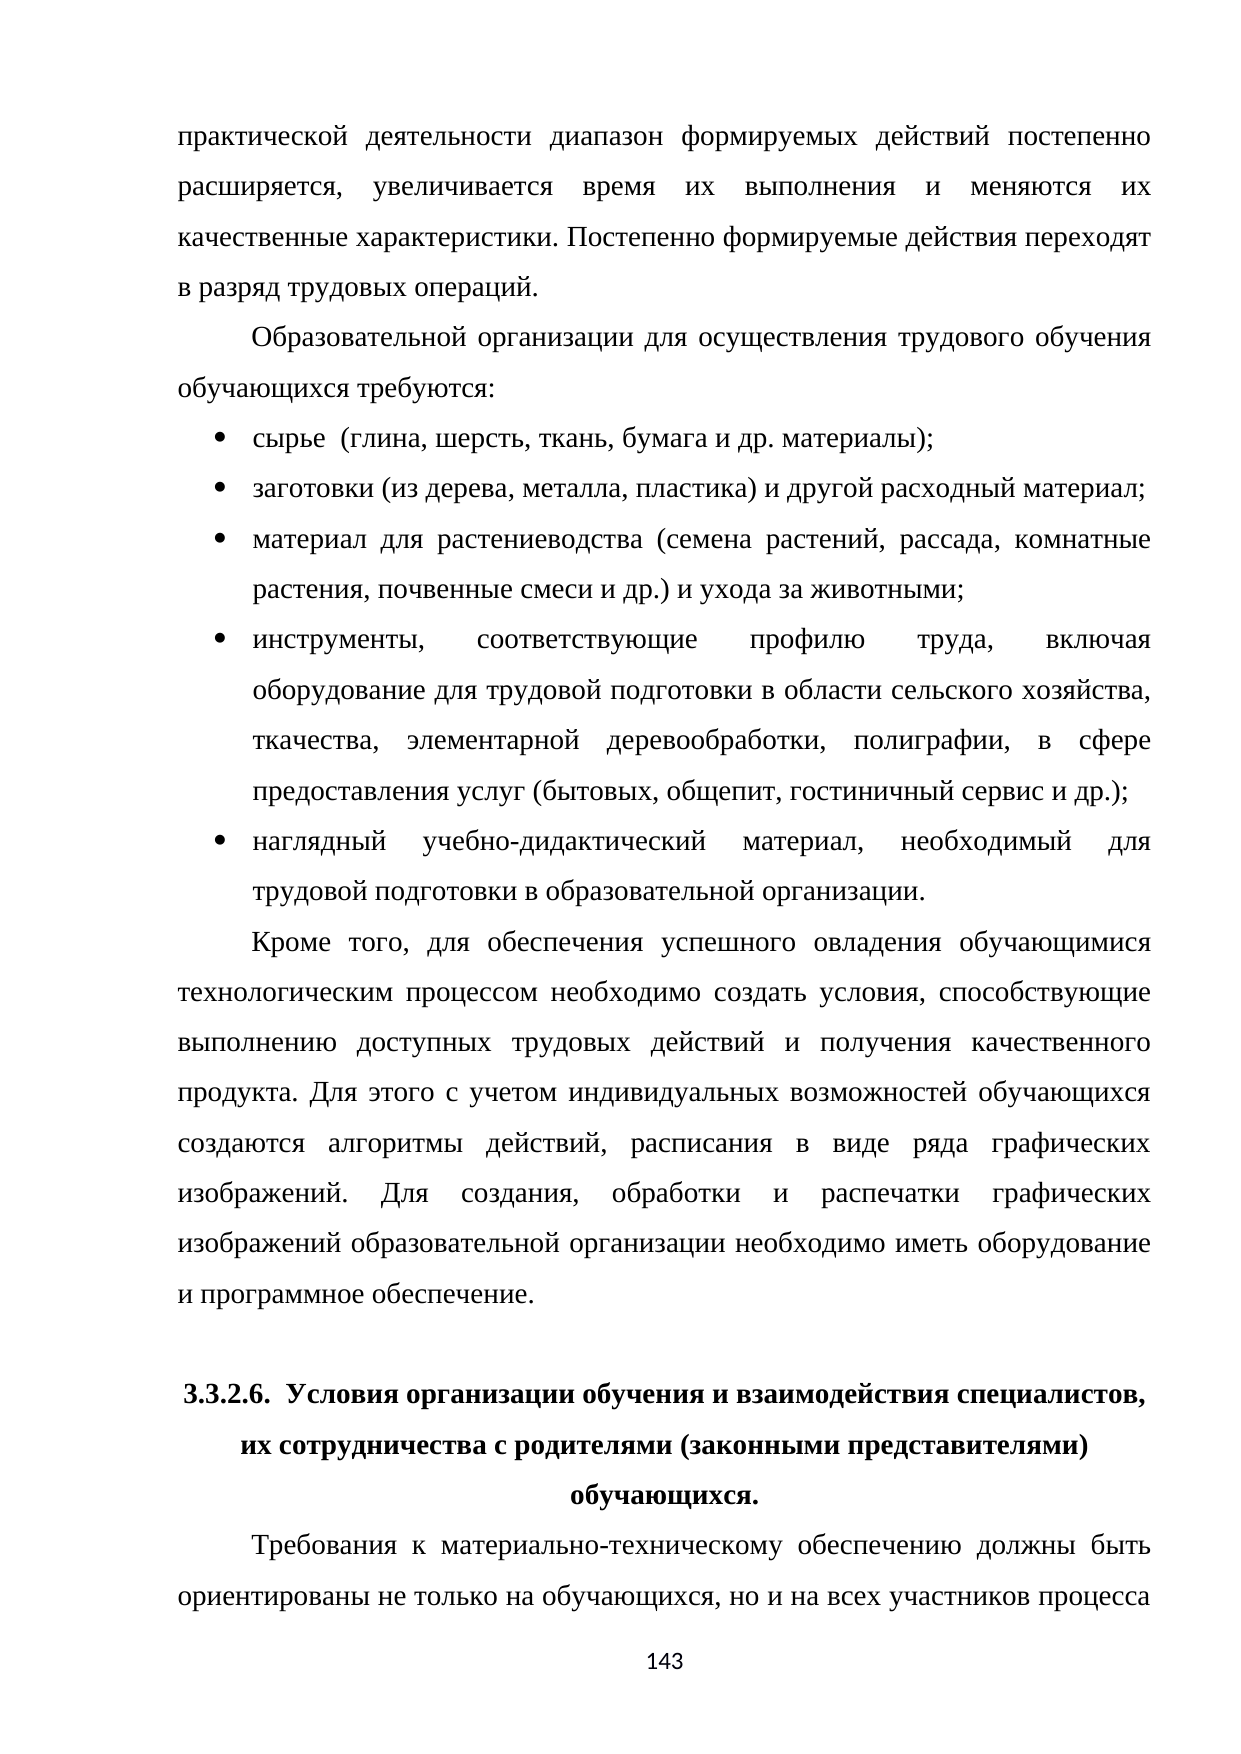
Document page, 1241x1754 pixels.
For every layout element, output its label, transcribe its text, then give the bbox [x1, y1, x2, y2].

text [177, 1527, 1152, 1611]
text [177, 118, 1152, 303]
list материал для растениеводства (семена растений, рассада, комнатные растения, почвенные смеси и др.) и ухода за животными; [215, 521, 1152, 605]
list инструменты, соответствующие профилю труда, включая оборудование для трудовой подготовки в области сельского хозяйства, ткачества, элементарной деревообработки, полиграфии, в сфере предоставления услуг (бытовых, общепит, гостиничный сервис и др.); [215, 622, 1152, 806]
text Образовательной организации для осуществления трудового обучения обучающихся требуются: [177, 319, 1152, 403]
text Кроме того, для обеспечения успешного овладения обучающимися технологическим процессом необходимо создать условия, способствующие выполнению доступных трудовых действий и получения качественного продукта. Для этого с учетом индивидуальных возможностей обучающихся создаются алгоритмы действий, расписания в виде ряда графических изображений. Для создания, обработки и распечатки графических изображений образовательной организации необходимо иметь оборудование и программное обеспечение. [177, 924, 1152, 1309]
text 3.3.2.6. Условия организации обучения и взаимодействия специалистов, их сотрудничества с родителями (законными представителями) обучающихся. [177, 1376, 1152, 1511]
list заготовки (из дерева, металла, пластика) и другой расходный материал; [215, 470, 1152, 504]
list наглядный учебно-дидактический материал, необходимый для трудовой подготовки в образовательной организации. [215, 823, 1152, 907]
list сырье (глина, шерсть, ткань, бумага и др. материалы); [215, 420, 1152, 454]
